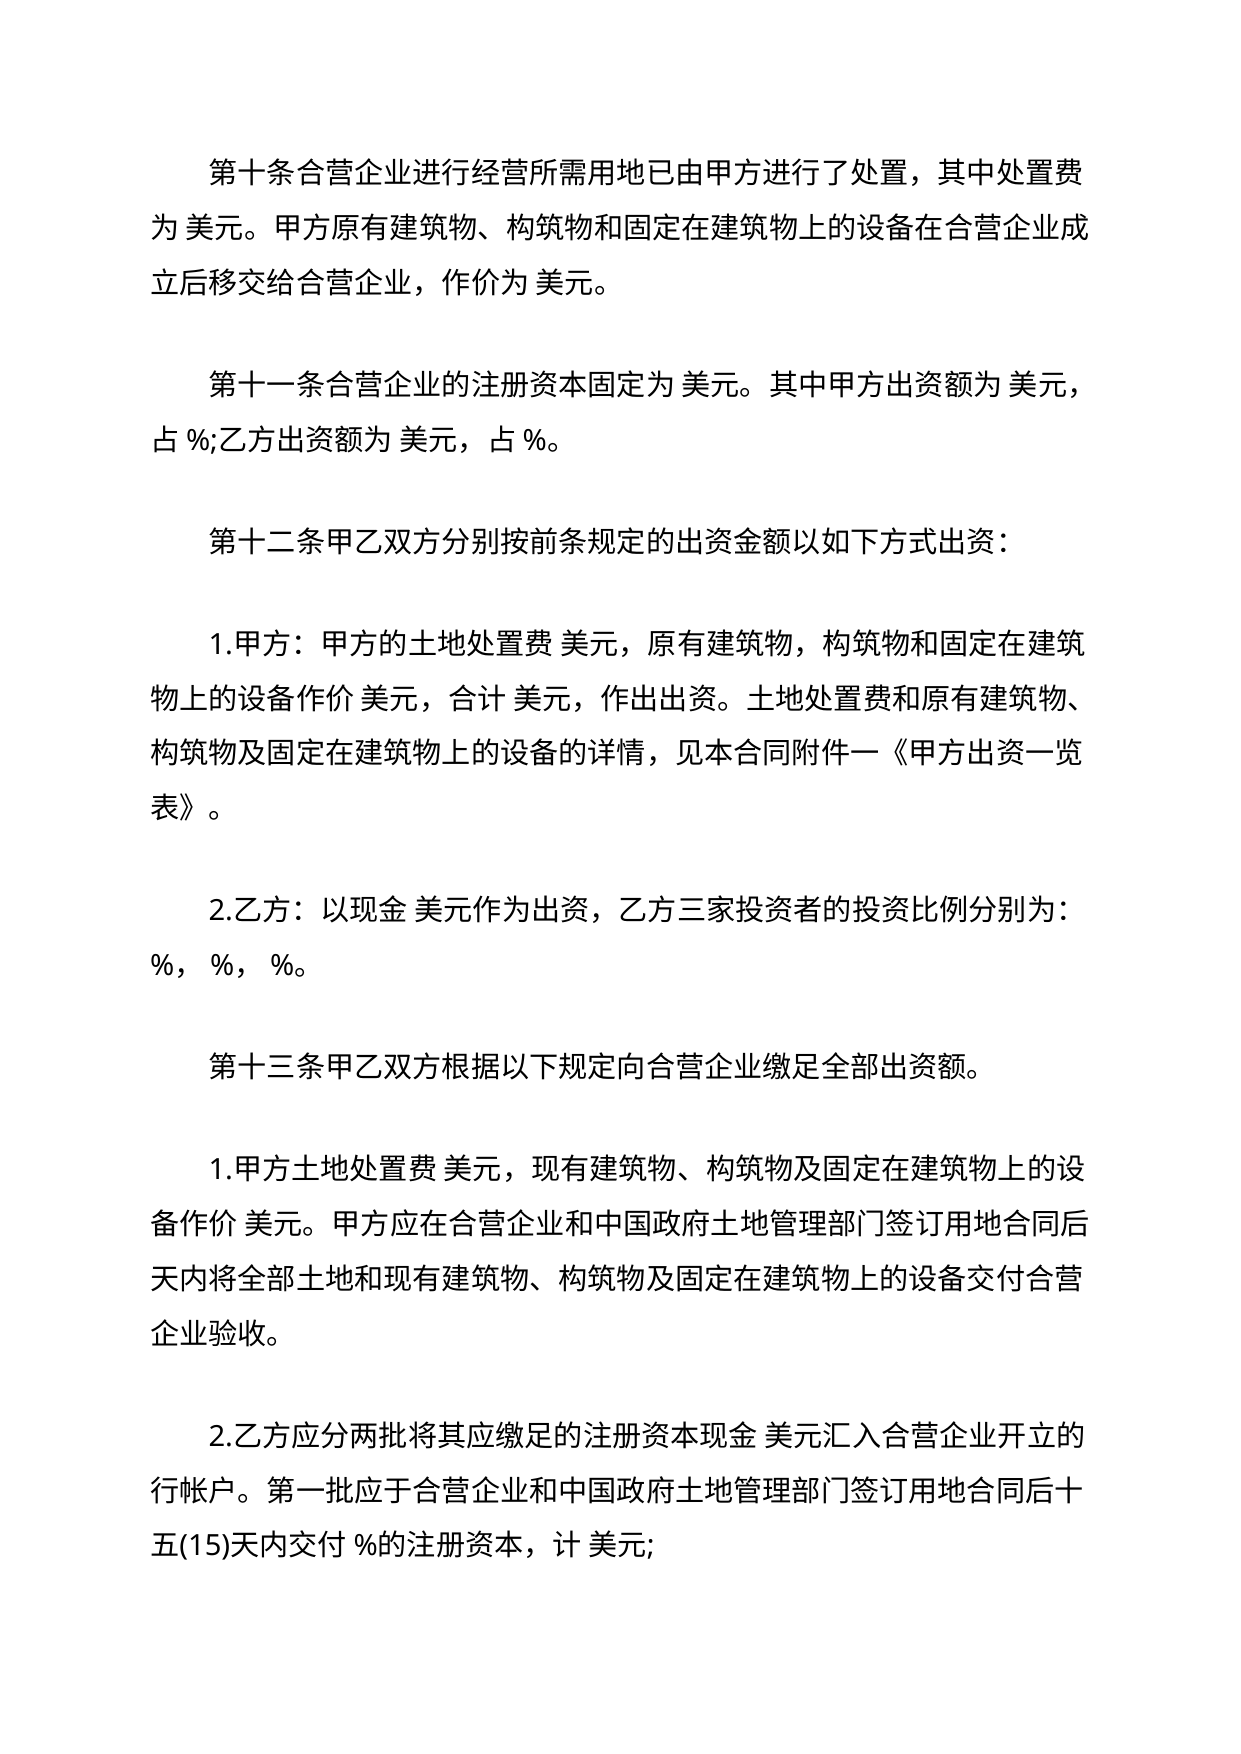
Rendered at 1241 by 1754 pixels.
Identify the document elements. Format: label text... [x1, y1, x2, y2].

text 1.甲方土地处置费 美元，现有建筑物、构筑物及固定在建筑物上的设备作价 美元。甲方应在合营企业和中国政府土地管理部门签订用地合同后 天内将全部土地和现有建筑物、构筑物及固定在建筑物上的设备交付合营企业验收。 [150, 1146, 1090, 1353]
text 1.甲方：甲方的土地处置费 美元，原有建筑物，构筑物和固定在建筑物上的设备作价 美元，合计 美元，作出出资。土地处置费和原有建筑物、构筑物及固定在建筑物上的设备的详情，见本合同附件一《甲方出资一览表》。 [150, 620, 1090, 827]
text 第十三条甲乙双方根据以下规定向合营企业缴足全部出资额。 [150, 1044, 1090, 1086]
text 2.乙方：以现金 美元作为出资，乙方三家投资者的投资比例分别为： %， %， %。 [150, 887, 1090, 984]
text 第十条合营企业进行经营所需用地已由甲方进行了处置，其中处置费为 美元。甲方原有建筑物、构筑物和固定在建筑物上的设备在合营企业成立后移交给合营企业，作价为 美元。 [150, 150, 1090, 302]
text 2.乙方应分两批将其应缴足的注册资本现金 美元汇入合营企业开立的行帐户。第一批应于合营企业和中国政府土地管理部门签订用地合同后十五(15)天内交付 %的注册资本，计 美元; [150, 1412, 1090, 1564]
text 第十二条甲乙双方分别按前条规定的出资金额以如下方式出资： [150, 518, 1090, 561]
text 第十一条合营企业的注册资本固定为 美元。其中甲方出资额为 美元，占 %;乙方出资额为 美元，占 %。 [150, 362, 1090, 459]
